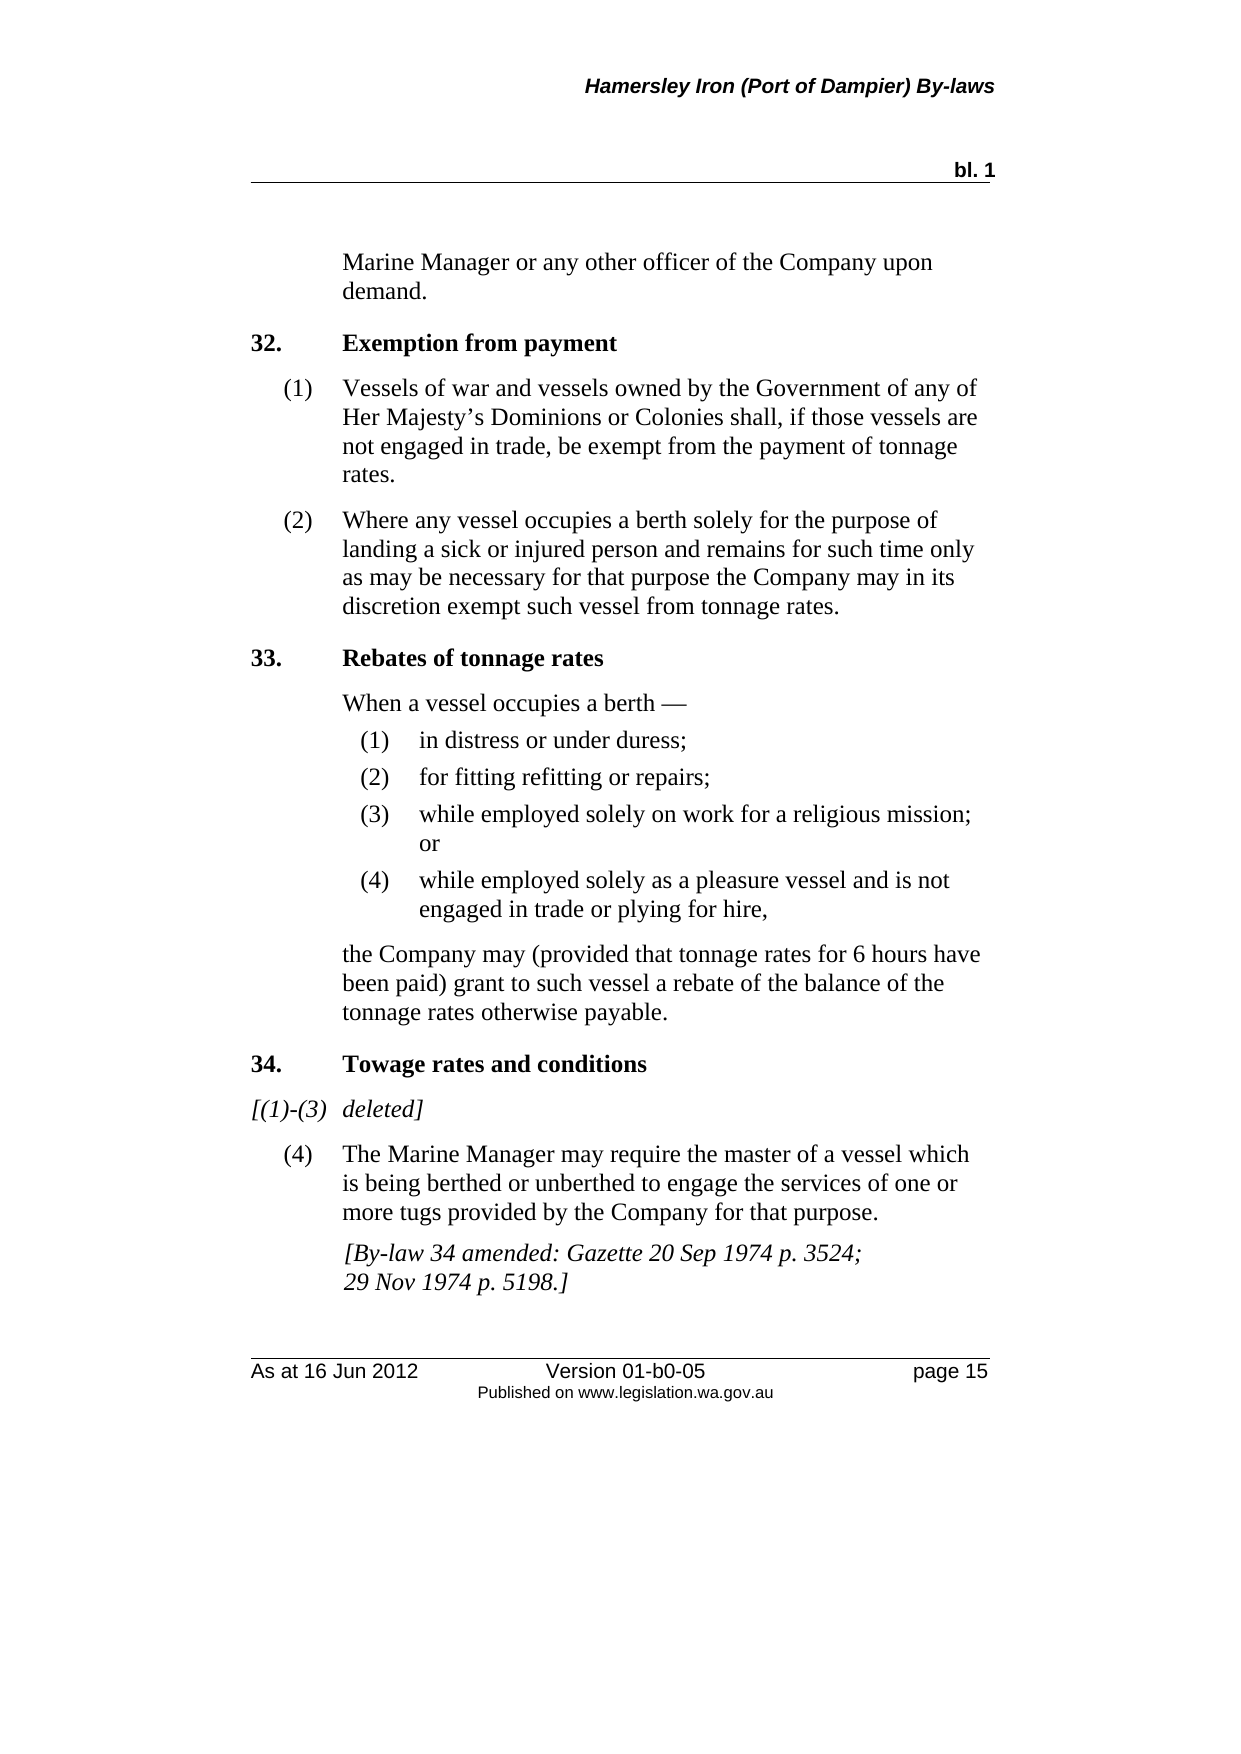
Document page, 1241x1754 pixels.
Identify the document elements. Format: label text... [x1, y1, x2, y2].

subtitle 33. Rebates of tonnage rates [251, 643, 990, 672]
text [251, 247, 990, 305]
subtitle 34. Towage rates and conditions [251, 1049, 990, 1077]
subtitle 32. Exemption from payment [251, 328, 990, 357]
text [(1)-(3) deleted] [251, 1094, 990, 1123]
text (1) in distress or under duress; [251, 725, 990, 754]
text (1) Vessels of war and vessels owned by the Government of any of Her Majesty’s Dominions or Colonies shall, if those vessels are not engaged in trade, be exempt from the payment of tonnage rates. [251, 373, 990, 488]
text (2) for fitting refitting or repairs; [251, 762, 990, 791]
text (4) while employed solely as a pleasure vessel and is not engaged in trade or plying for hire, [251, 865, 990, 923]
text (3) while employed solely on work for a religious mission; or [251, 799, 990, 857]
text [By-law 34 amended: Gazette 20 Sep 1974 p. 3524; 29 Nov 1974 p. 5198.] [251, 1238, 990, 1296]
text the Company may (provided that tonnage rates for 6 hours have been paid) grant to such vessel a rebate of the balance of the tonnage rates otherwise payable. [251, 939, 990, 1026]
text (2) Where any vessel occupies a berth solely for the purpose of landing a sick or injured person and remains for such time only as may be necessary for that purpose the Company may in its discretion exempt such vessel from tonnage rates. [251, 505, 990, 620]
text When a vessel occupies a berth — [251, 688, 990, 717]
text (4) The Marine Manager may require the master of a vessel which is being berthed or unberthed to engage the services of one or more tugs provided by the Company for that purpose. [251, 1139, 990, 1226]
